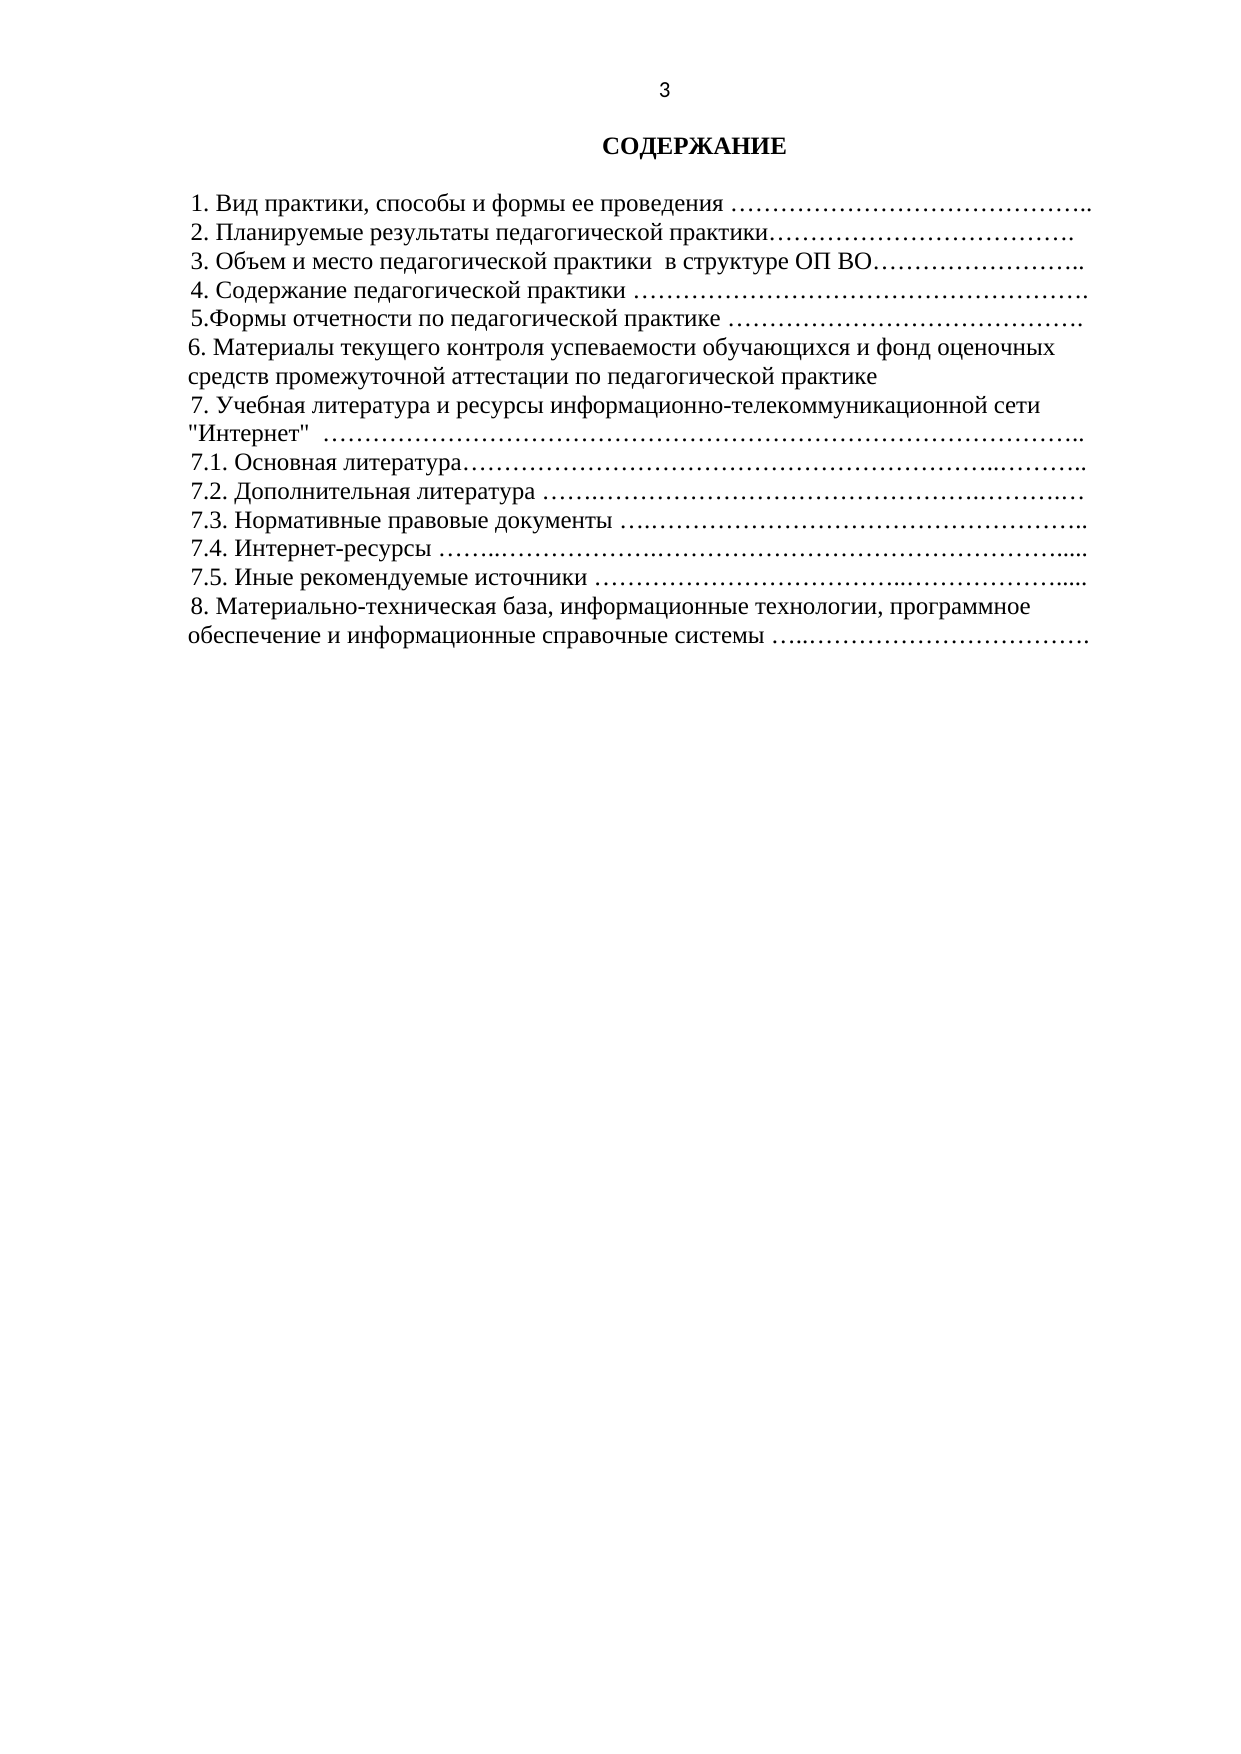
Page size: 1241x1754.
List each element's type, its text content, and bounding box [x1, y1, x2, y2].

table_cell 2. Планируемые результаты педагогической практики………………………………. [176, 217, 1106, 246]
table_cell 8. Материально-техническая база, информационные технологии, программное обеспечение и информационные справочные системы …..……………………………. [176, 591, 1106, 648]
table_cell 5.Формы отчетности по педагогической практике ……………………………………. [176, 304, 1106, 332]
table_cell 7. Учебная литература и ресурсы информационно-телекоммуникационной сети "Интернет" ……………………………………………………………………………….. [176, 390, 1106, 447]
table_cell 4. Содержание педагогической практики ………………………………………………. [176, 275, 1106, 303]
table_cell 7.4. Интернет-ресурсы ……..……………….…………………………………………..... [176, 534, 1106, 562]
table_cell 7.1. Основная литература………………………………………………………..……….. [176, 447, 1106, 476]
table_cell 3. Объем и место педагогической практики в структуре ОП ВО…………………….. [176, 246, 1106, 275]
table_cell 7.3. Нормативные правовые документы ….…………………………………………….. [176, 505, 1106, 533]
table_cell 6. Материалы текущего контроля успеваемости обучающихся и фонд оценочных средств промежуточной аттестации по педагогической практике [176, 332, 1106, 390]
text СОДЕРЖАНИЕ [177, 131, 1152, 160]
table_cell 7.5. Иные рекомендуемые источники ………………………………..………………..... [176, 562, 1106, 591]
table_header 1. Вид практики, способы и формы ее проведения …………………………………….. [176, 189, 1106, 217]
table_cell 7.2. Дополнительная литература …….……………………………………….……….… [176, 476, 1106, 505]
